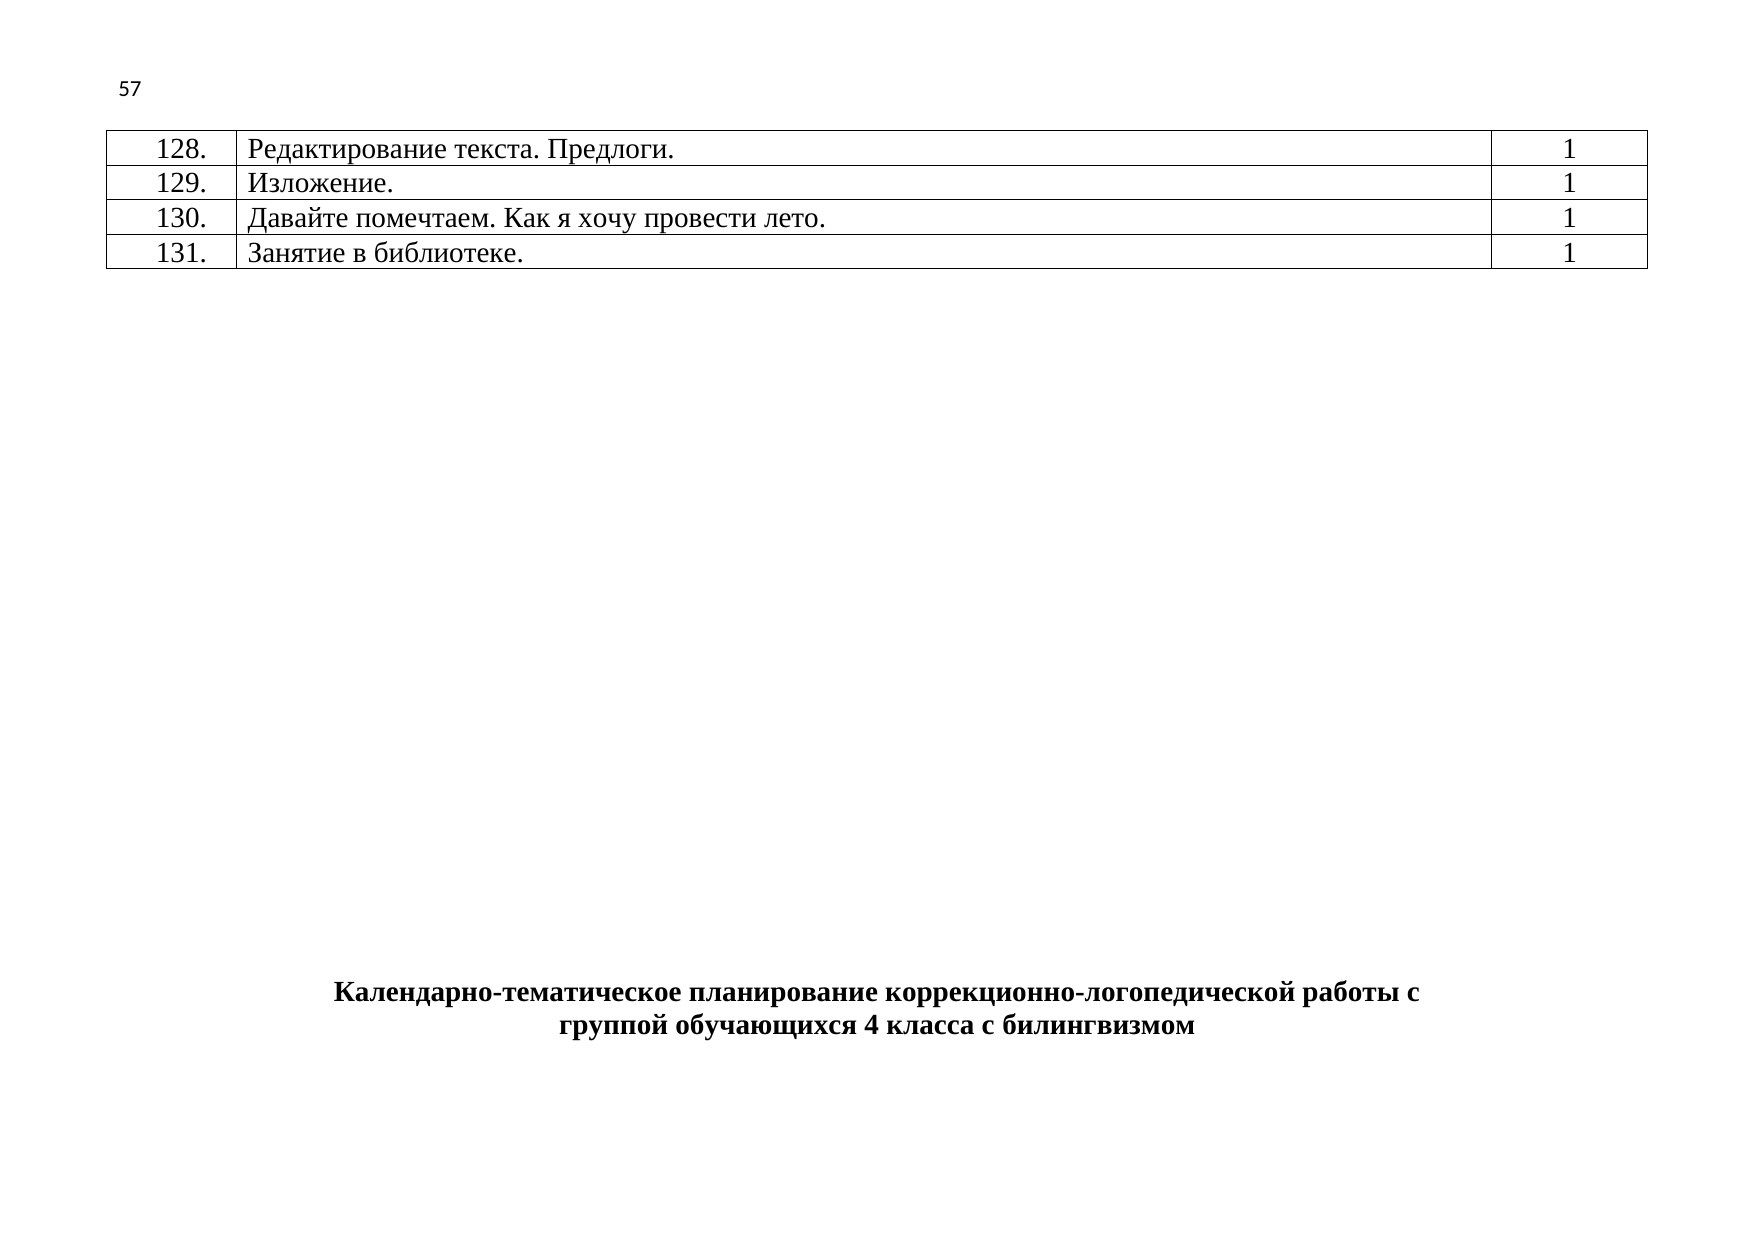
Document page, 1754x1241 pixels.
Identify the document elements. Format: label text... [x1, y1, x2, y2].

table_cell Редактирование текста. Предлоги. [237, 131, 1491, 164]
text группой обучающихся 4 класса с билингвизмом [118, 1007, 1636, 1041]
table_cell 1 [1492, 235, 1647, 268]
table_cell 1 [1492, 131, 1647, 164]
table_cell 1 [1492, 166, 1647, 199]
table_cell Изложение. [237, 166, 1491, 199]
table_cell Давайте помечтаем. Как я хочу провести лето. [237, 200, 1491, 234]
table_cell Занятие в библиотеке. [237, 235, 1491, 268]
table_cell [107, 166, 236, 199]
text Календарно-тематическое планирование коррекционно-логопедической работы с [118, 974, 1636, 1007]
table_cell [107, 235, 236, 268]
table_cell 1 [1492, 200, 1647, 234]
table_cell [107, 200, 236, 234]
table_cell [107, 131, 236, 164]
